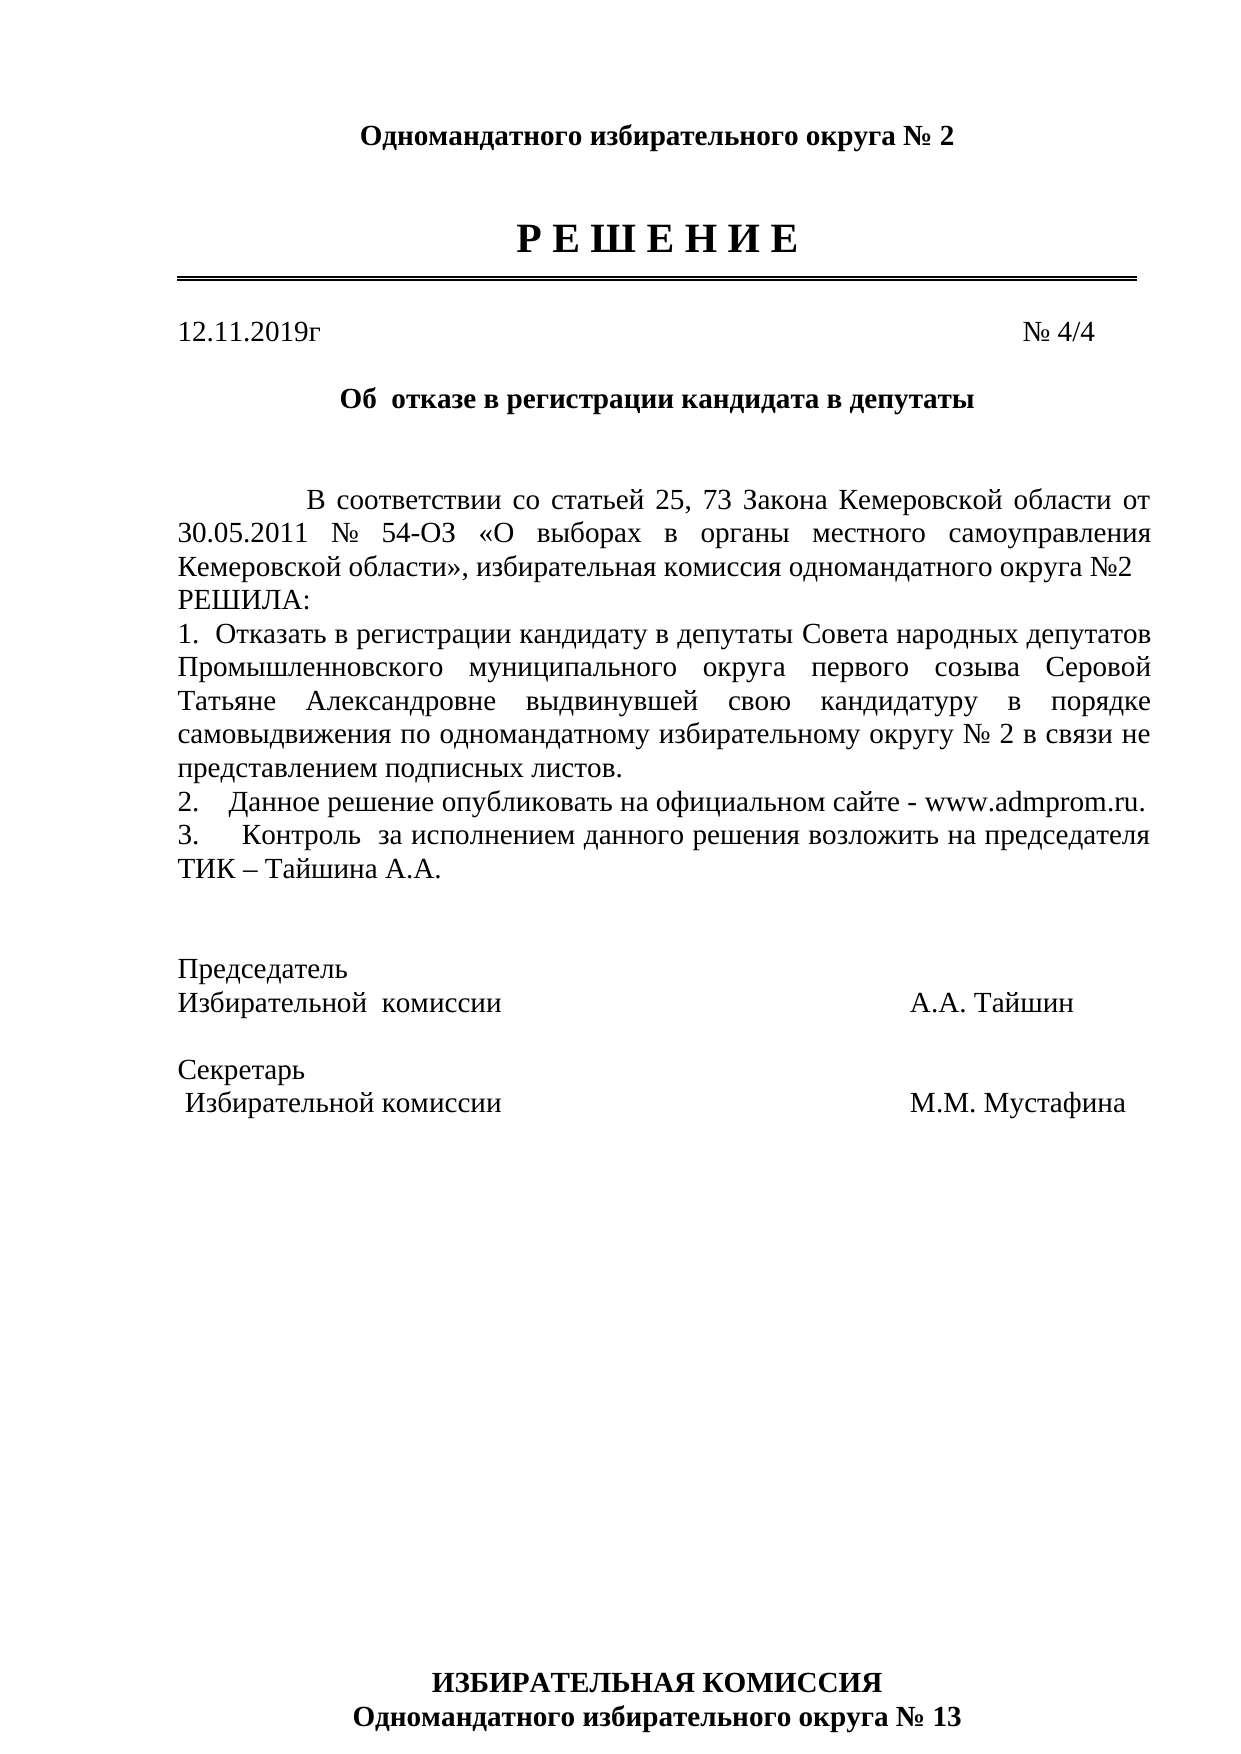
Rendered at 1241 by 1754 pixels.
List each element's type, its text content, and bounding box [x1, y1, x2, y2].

text 2. Данное решение опубликовать на официальном сайте - www.admprom.ru. [177, 784, 1152, 817]
text 12.11.2019г № 4/4 [177, 314, 1152, 348]
text 3. Контроль за исполнением данного решения возложить на председателя ТИК – Тайшина А.А. [177, 817, 1152, 884]
table_cell Р Е Ш Е Н И Е [177, 214, 1137, 276]
text Избирательной комиссии А.А. Тайшин [177, 985, 1152, 1018]
table_header Об отказе в регистрации кандидата в депутаты [148, 381, 1167, 482]
text РЕШИЛА: [177, 582, 1152, 616]
text Председатель [177, 951, 1152, 985]
text 1. Отказать в регистрации кандидату в депутаты Совета народных депутатов Промышленновского муниципального округа первого созыва Серовой Татьяне Александровне выдвинувшей свою кандидатуру в порядке самовыдвижения по одномандатному избирательному округу № 2 в связи не представлением подписных листов. [177, 616, 1152, 784]
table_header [177, 118, 1137, 214]
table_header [177, 1665, 1137, 1732]
text Избирательной комиссии М.М. Мустафина [177, 1086, 1152, 1119]
text В соответствии со статьей 25, 73 Закона Кемеровской области от 30.05.2011 № 54-ОЗ «О выборах в органы местного самоуправления Кемеровской области», избирательная комиссия одномандатного округа №2 [177, 482, 1152, 582]
text Секретарь [177, 1052, 1152, 1086]
